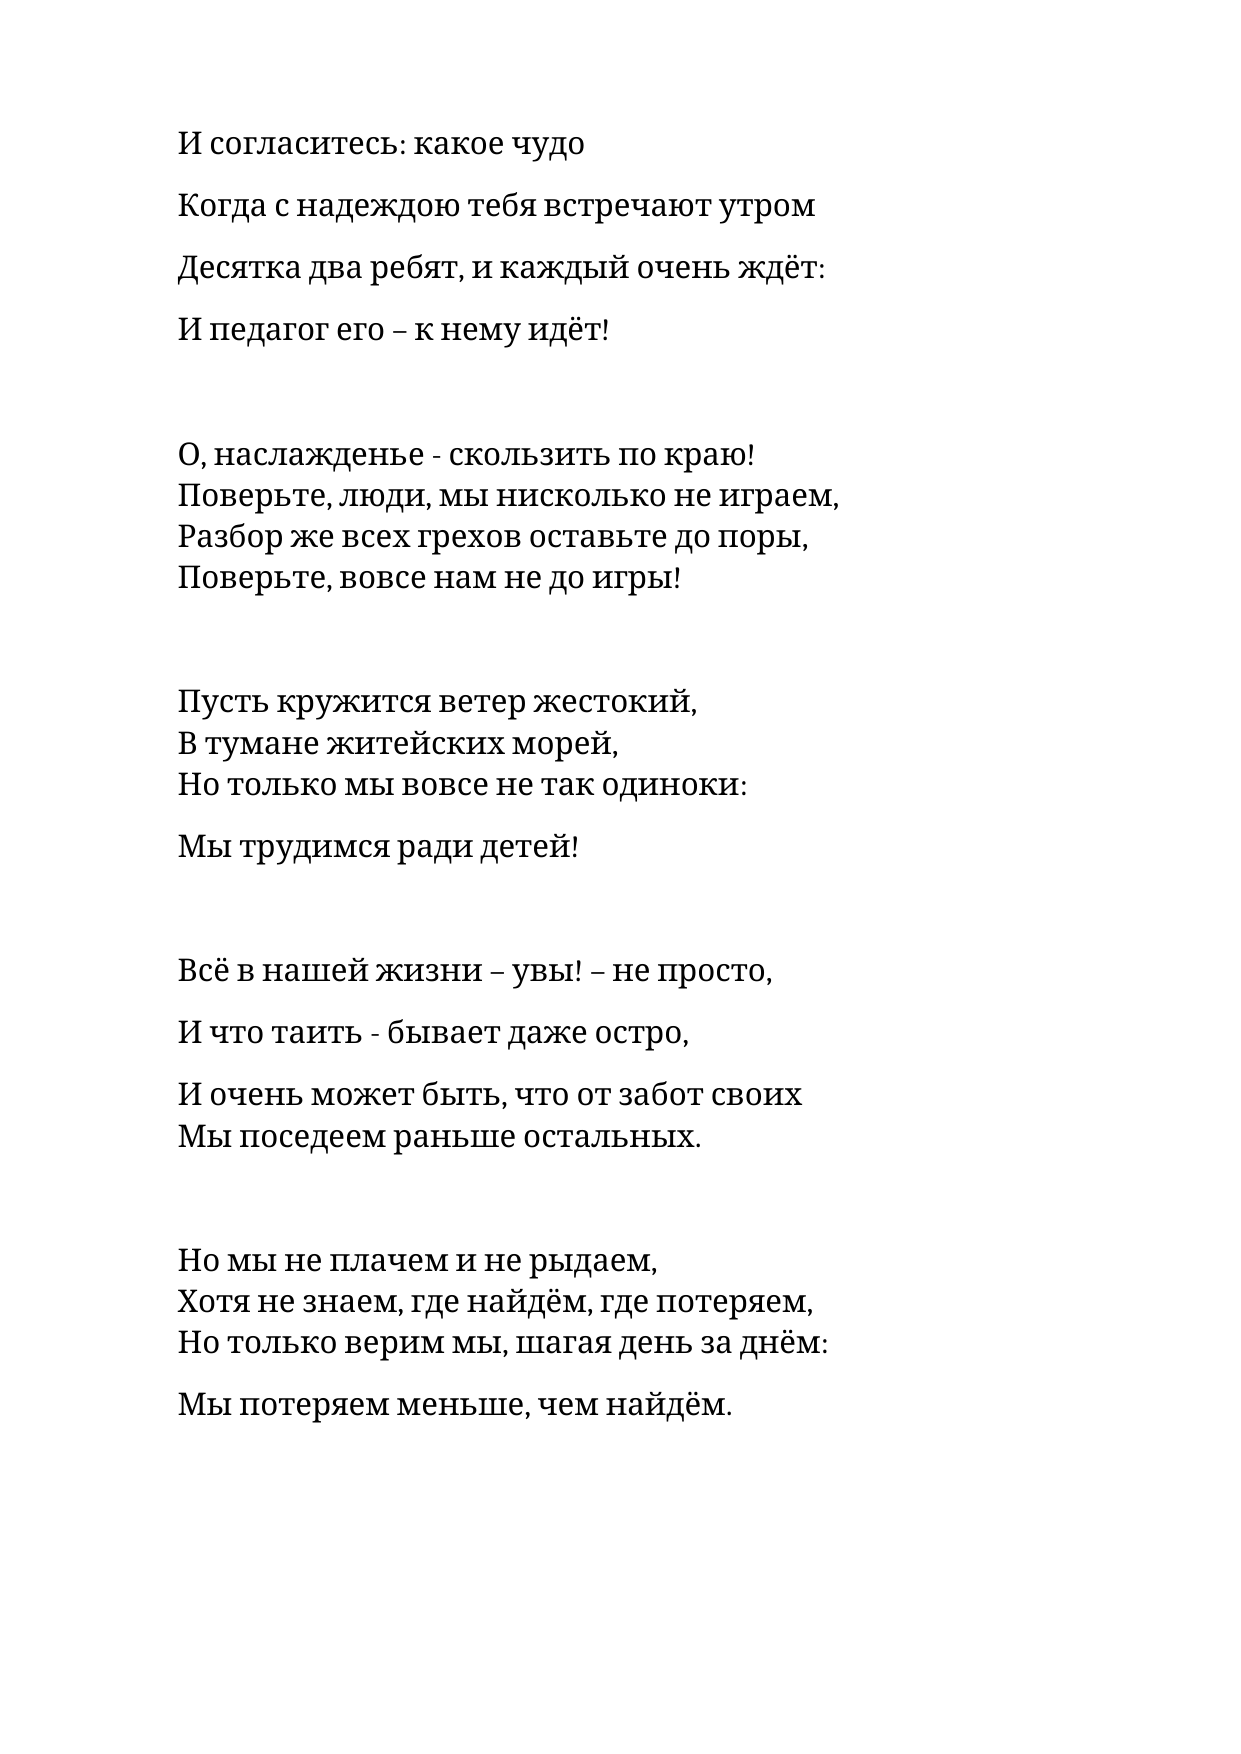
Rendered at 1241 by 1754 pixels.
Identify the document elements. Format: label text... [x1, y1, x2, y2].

text И педагог его – к нему идёт! [177, 313, 1152, 349]
text Пусть кружится ветер жестокий, В тумане житейских морей, Но только мы вовсе не так одиноки: [177, 685, 1152, 803]
text Десятка два ребят, и каждый очень ждёт: [177, 251, 1152, 287]
text Но мы не плачем и не рыдаем, Хотя не знаем, где найдём, где потеряем, Но только верим мы, шагая день за днём: [177, 1243, 1152, 1362]
text И очень может быть, что от забот своих Мы поседеем раньше остальных. [177, 1078, 1152, 1155]
text И согласитесь: какое чудо [177, 126, 1152, 162]
text О, наслажденье - скользить по краю! Поверьте, люди, мы нисколько не играем, Разбор же всех грехов оставьте до поры, Поверьте, вовсе нам не до игры! [177, 437, 1152, 597]
text Когда с надеждою тебя встречают утром [177, 188, 1152, 224]
text Мы трудимся ради детей! [177, 829, 1152, 865]
text И что таить - бывает даже остро, [177, 1016, 1152, 1052]
text Всё в нашей жизни – увы! – не просто, [177, 953, 1152, 989]
text Мы потеряем меньше, чем найдём. [177, 1388, 1152, 1424]
